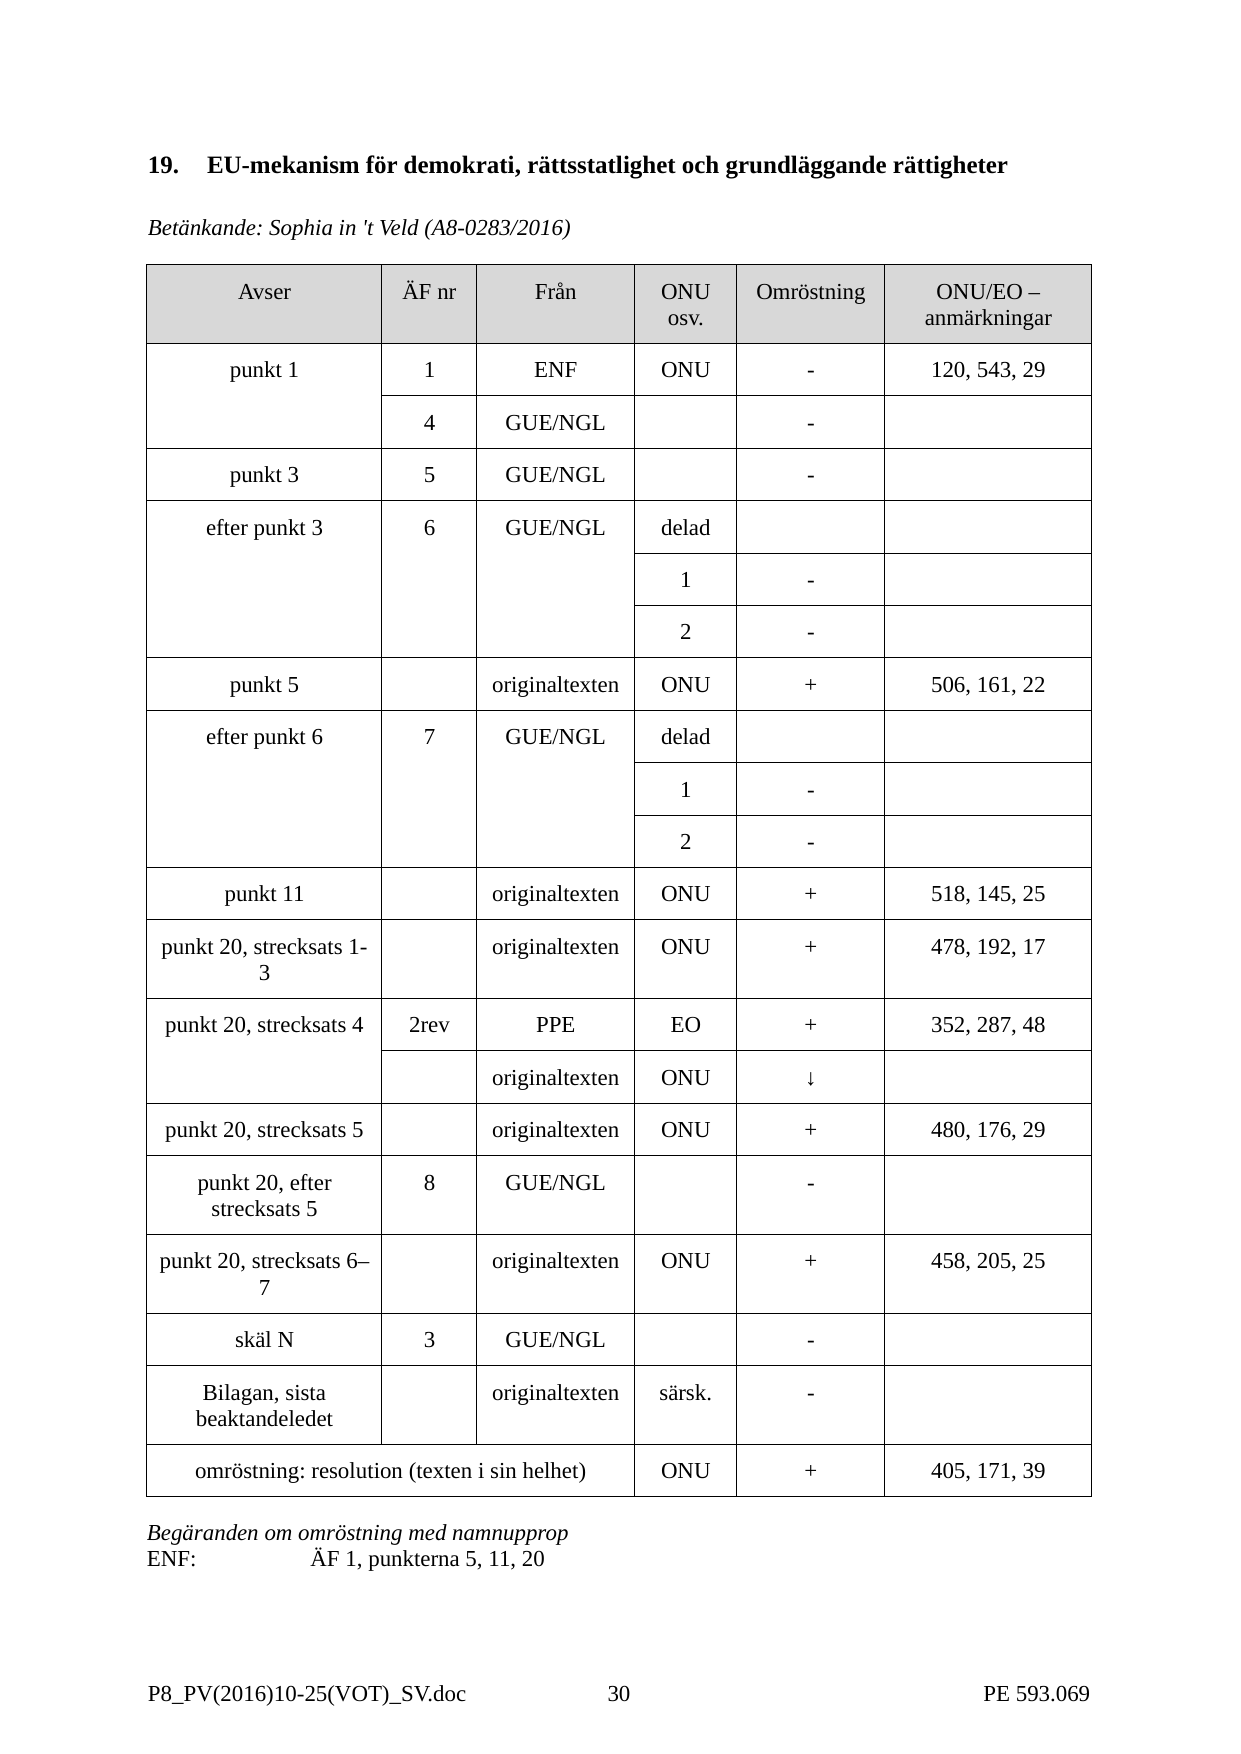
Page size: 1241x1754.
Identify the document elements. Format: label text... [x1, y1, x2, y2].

table_cell ÄF 1, punkterna 5, 11, 20 [310, 1545, 1091, 1572]
table_cell punkt 5 [147, 658, 381, 710]
table_cell skäl N [147, 1314, 381, 1365]
table_cell ONU [635, 1445, 736, 1496]
table_cell originaltexten [477, 1366, 634, 1444]
table_cell [885, 763, 1091, 814]
table_cell - [737, 763, 884, 814]
table_cell + [737, 1104, 884, 1155]
table_header Avser [147, 265, 381, 343]
table_cell ONU [635, 1104, 736, 1155]
table_cell [885, 816, 1091, 867]
table_cell 1 [635, 763, 736, 814]
table_cell ↓ [737, 1051, 884, 1103]
table_cell + [737, 1445, 884, 1496]
table_cell [885, 1366, 1091, 1444]
table_cell ONU [635, 920, 736, 998]
table_cell [635, 396, 736, 448]
table_cell - [737, 1366, 884, 1444]
table_cell [382, 1366, 476, 1444]
table_cell [635, 449, 736, 500]
table_cell särsk. [635, 1366, 736, 1444]
table_cell [382, 1235, 476, 1313]
table_cell + [737, 868, 884, 919]
table_cell PPE [477, 999, 634, 1050]
table_cell GUE/NGL [477, 501, 634, 657]
table_cell - [737, 1314, 884, 1365]
table_header ONU osv. [635, 265, 736, 343]
table_cell [885, 606, 1091, 657]
table_cell [885, 554, 1091, 605]
table_header ÄF nr [382, 265, 476, 343]
table_header Begäranden om omröstning med namnupprop [147, 1519, 1091, 1545]
table_cell 120, 543, 29 [885, 344, 1091, 395]
table_cell [635, 1156, 736, 1234]
table_cell originaltexten [477, 920, 634, 998]
table_cell originaltexten [477, 1235, 634, 1313]
table_cell punkt 3 [147, 449, 381, 500]
table_cell [382, 868, 476, 919]
table_cell punkt 20, strecksats 5 [147, 1104, 381, 1155]
table_cell EO [635, 999, 736, 1050]
table_cell omröstning: resolution (texten i sin helhet) [147, 1445, 634, 1496]
table_cell efter punkt 6 [147, 711, 381, 867]
table_cell [635, 1314, 736, 1365]
table_cell ONU [635, 868, 736, 919]
table_cell [737, 711, 884, 762]
table_cell 506, 161, 22 [885, 658, 1091, 710]
table_cell GUE/NGL [477, 449, 634, 500]
table_cell 7 [382, 711, 476, 867]
table_cell [382, 658, 476, 710]
table_cell punkt 20, strecksats 6–7 [147, 1235, 381, 1313]
table_cell originaltexten [477, 1104, 634, 1155]
table_cell - [737, 449, 884, 500]
table_cell [382, 1051, 476, 1103]
table_cell 1 [382, 344, 476, 395]
table_cell [382, 920, 476, 998]
table_cell originaltexten [477, 658, 634, 710]
title EU-mekanism för demokrati, rättsstatlighet och grundläggande rättigheter [148, 150, 1092, 179]
table_cell 1 [635, 554, 736, 605]
table_cell - [737, 554, 884, 605]
table_cell [885, 396, 1091, 448]
table_cell punkt 11 [147, 868, 381, 919]
table_cell - [737, 606, 884, 657]
table_cell originaltexten [477, 1051, 634, 1103]
table_cell 405, 171, 39 [885, 1445, 1091, 1496]
table_cell [885, 1156, 1091, 1234]
table_cell ONU [635, 1051, 736, 1103]
table_cell ONU [635, 344, 736, 395]
table_cell punkt 20, efter strecksats 5 [147, 1156, 381, 1234]
table_cell [885, 1051, 1091, 1103]
table_cell 458, 205, 25 [885, 1235, 1091, 1313]
table_cell [885, 501, 1091, 552]
table_cell - [737, 1156, 884, 1234]
table_cell punkt 20, strecksats 1-3 [147, 920, 381, 998]
table_cell 518, 145, 25 [885, 868, 1091, 919]
table_cell punkt 1 [147, 344, 381, 448]
table_cell ONU [635, 658, 736, 710]
table_cell Bilagan, sista beaktandeledet [147, 1366, 381, 1444]
table_cell + [737, 999, 884, 1050]
table_cell [885, 711, 1091, 762]
table_cell 478, 192, 17 [885, 920, 1091, 998]
table_cell GUE/NGL [477, 396, 634, 448]
table_cell - [737, 396, 884, 448]
table_cell originaltexten [477, 868, 634, 919]
table_cell 2rev [382, 999, 476, 1050]
table_cell GUE/NGL [477, 711, 634, 867]
table_cell delad [635, 711, 736, 762]
table_cell ENF [477, 344, 634, 395]
table_cell [885, 1314, 1091, 1365]
table_cell punkt 20, strecksats 4 [147, 999, 381, 1103]
table_cell [382, 1104, 476, 1155]
table_cell 4 [382, 396, 476, 448]
table_cell + [737, 920, 884, 998]
table_cell ENF: [147, 1545, 310, 1572]
table_cell efter punkt 3 [147, 501, 381, 657]
table_cell + [737, 1235, 884, 1313]
table_cell 8 [382, 1156, 476, 1234]
table_header Från [477, 265, 634, 343]
table_cell 2 [635, 816, 736, 867]
table_cell 5 [382, 449, 476, 500]
table_cell 352, 287, 48 [885, 999, 1091, 1050]
title Betänkande: Sophia in 't Veld (A8-0283/2016) [148, 214, 1092, 241]
table_header ONU/EO – anmärkningar [885, 265, 1091, 343]
table_header Omröstning [737, 265, 884, 343]
table_cell 2 [635, 606, 736, 657]
table_cell GUE/NGL [477, 1314, 634, 1365]
table_cell ONU [635, 1235, 736, 1313]
table_cell GUE/NGL [477, 1156, 634, 1234]
table_cell 6 [382, 501, 476, 657]
table_cell - [737, 344, 884, 395]
table_cell - [737, 816, 884, 867]
table_cell [885, 449, 1091, 500]
table_cell [737, 501, 884, 552]
table_cell delad [635, 501, 736, 552]
table_cell + [737, 658, 884, 710]
table_cell 480, 176, 29 [885, 1104, 1091, 1155]
table_cell 3 [382, 1314, 476, 1365]
